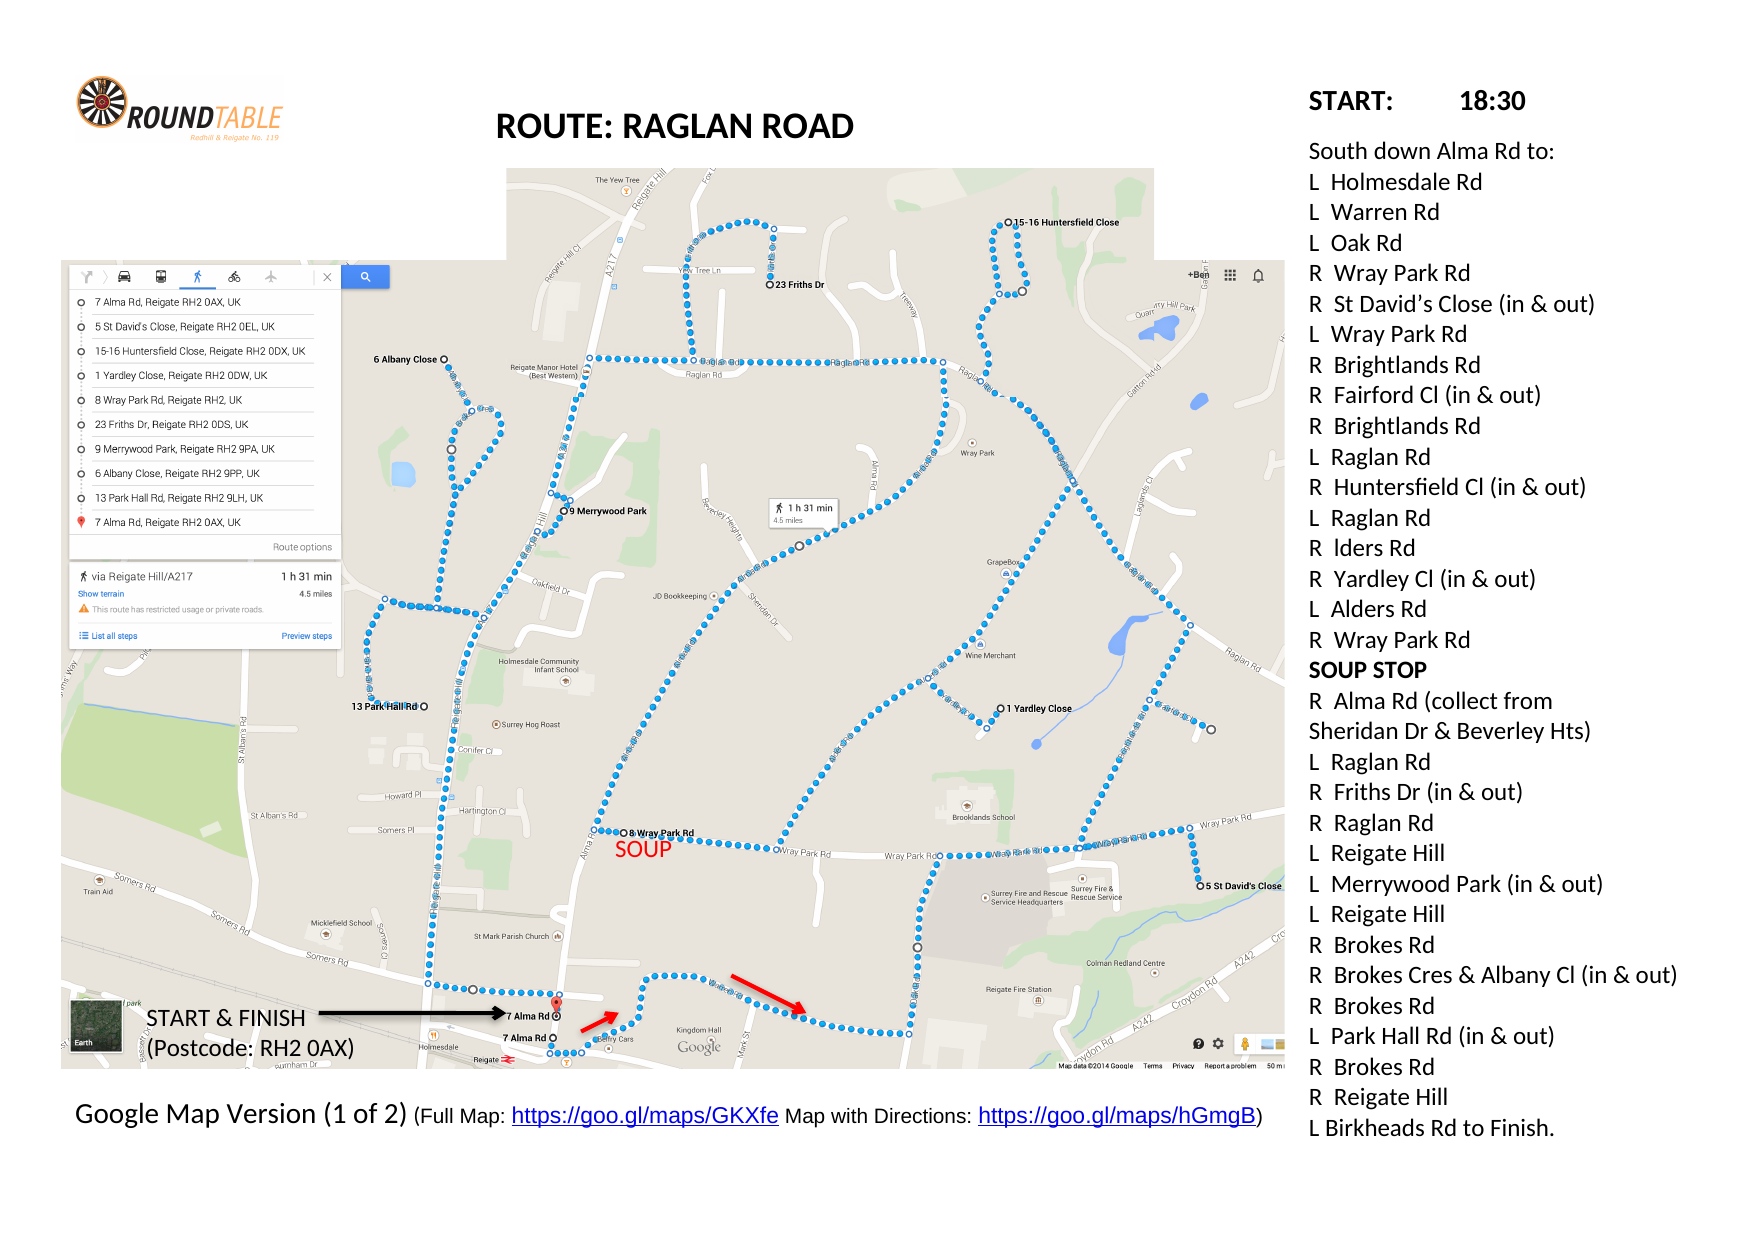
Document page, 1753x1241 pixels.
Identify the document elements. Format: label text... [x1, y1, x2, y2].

text ROUTE: RAGLAN ROAD [75, 102, 1677, 148]
picture [75, 75, 285, 102]
text Google Map Version (1 of 2) (Full Map: https://goo.gl/maps/GKXfe Map with Directions: https://goo.gl/maps/hGmgB) [75, 1096, 1677, 1131]
picture [61, 168, 1285, 1069]
